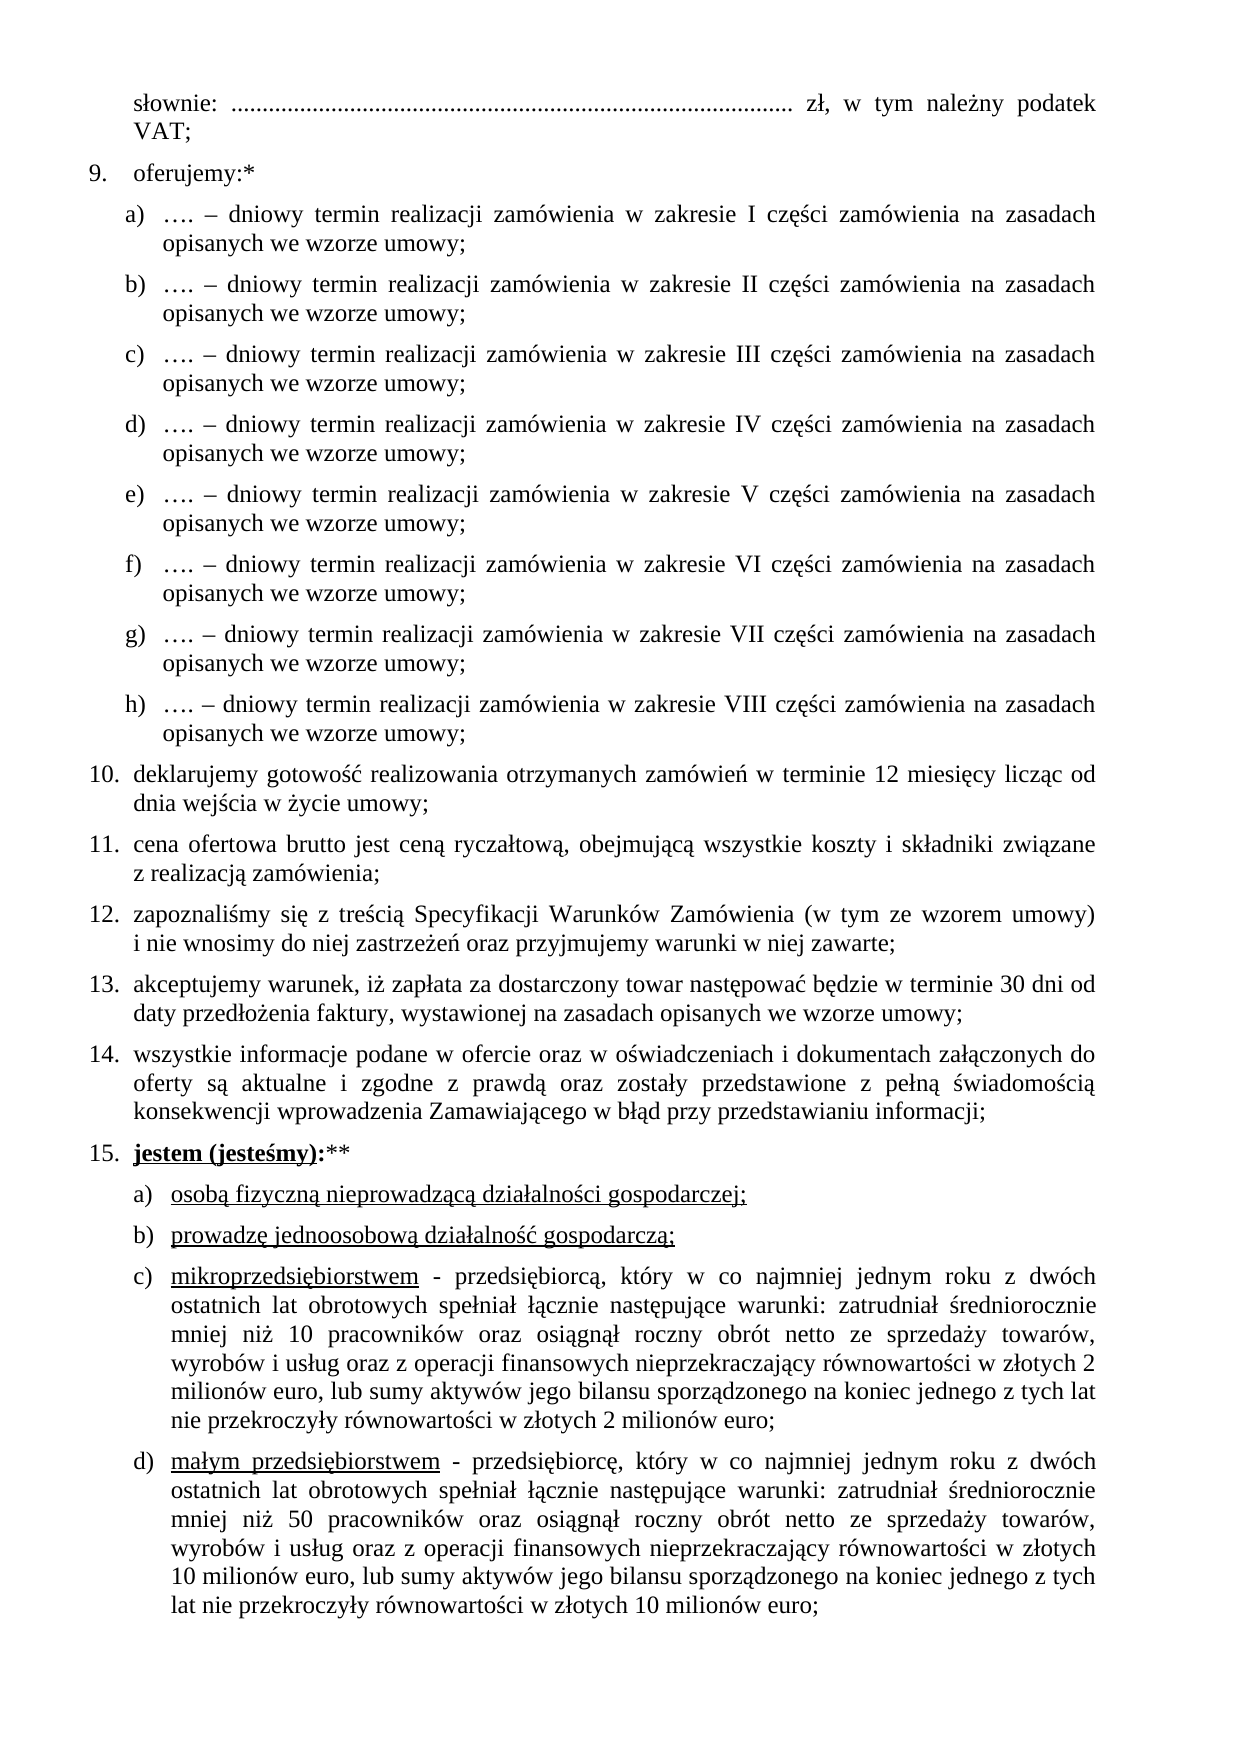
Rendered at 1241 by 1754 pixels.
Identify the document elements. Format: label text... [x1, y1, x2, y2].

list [89, 88, 1097, 145]
list małym przedsiębiorstwem - przedsiębiorcę, który w co najmniej jednym roku z dwóch ostatnich lat obrotowych spełniał łącznie następujące warunki: zatrudniał średniorocznie mniej niż 50 pracowników oraz osiągnął roczny obrót netto ze sprzedaży towarów, wyrobów i usług oraz z operacji finansowych nieprzekraczający równowartości w złotych 10 milionów euro, lub sumy aktywów jego bilansu sporządzonego na koniec jednego z tych lat nie przekroczyły równowartości w złotych 10 milionów euro; [133, 1446, 1097, 1619]
list …. – dniowy termin realizacji zamówienia w zakresie V części zamówienia na zasadach opisanych we wzorze umowy; [125, 479, 1097, 536]
list oferujemy:* [89, 158, 1097, 186]
list cena ofertowa brutto jest ceną ryczałtową, obejmującą wszystkie koszty i składniki związane z realizacją zamówienia; [89, 829, 1097, 886]
list akceptujemy warunek, iż zapłata za dostarczony towar następować będzie w terminie 30 dni od daty przedłożenia faktury, wystawionej na zasadach opisanych we wzorze umowy; [89, 969, 1097, 1026]
list osobą fizyczną nieprowadzącą działalności gospodarczej; [133, 1179, 1097, 1208]
list …. – dniowy termin realizacji zamówienia w zakresie II części zamówienia na zasadach opisanych we wzorze umowy; [125, 269, 1097, 326]
list …. – dniowy termin realizacji zamówienia w zakresie I części zamówienia na zasadach opisanych we wzorze umowy; [125, 199, 1097, 256]
list …. – dniowy termin realizacji zamówienia w zakresie VII części zamówienia na zasadach opisanych we wzorze umowy; [125, 619, 1097, 676]
list wszystkie informacje podane w ofercie oraz w oświadczeniach i dokumentach załączonych do oferty są aktualne i zgodne z prawdą oraz zostały przedstawione z pełną świadomością konsekwencji wprowadzenia Zamawiającego w błąd przy przedstawianiu informacji; [89, 1039, 1097, 1125]
list …. – dniowy termin realizacji zamówienia w zakresie III części zamówienia na zasadach opisanych we wzorze umowy; [125, 339, 1097, 396]
list deklarujemy gotowość realizowania otrzymanych zamówień w terminie 12 miesięcy licząc od dnia wejścia w życie umowy; [89, 759, 1097, 816]
list prowadzę jednoosobową działalność gospodarczą; [133, 1220, 1097, 1249]
list …. – dniowy termin realizacji zamówienia w zakresie IV części zamówienia na zasadach opisanych we wzorze umowy; [125, 409, 1097, 466]
list …. – dniowy termin realizacji zamówienia w zakresie VIII części zamówienia na zasadach opisanych we wzorze umowy; [125, 689, 1097, 746]
list …. – dniowy termin realizacji zamówienia w zakresie VI części zamówienia na zasadach opisanych we wzorze umowy; [125, 549, 1097, 606]
list mikroprzedsiębiorstwem - przedsiębiorcą, który w co najmniej jednym roku z dwóch ostatnich lat obrotowych spełniał łącznie następujące warunki: zatrudniał średniorocznie mniej niż 10 pracowników oraz osiągnął roczny obrót netto ze sprzedaży towarów, wyrobów i usług oraz z operacji finansowych nieprzekraczający równowartości w złotych 2 milionów euro, lub sumy aktywów jego bilansu sporządzonego na koniec jednego z tych lat nie przekroczyły równowartości w złotych 2 milionów euro; [133, 1261, 1097, 1434]
list zapoznaliśmy się z treścią Specyfikacji Warunków Zamówienia (w tym ze wzorem umowy) i nie wnosimy do niej zastrzeżeń oraz przyjmujemy warunki w niej zawarte; [89, 899, 1097, 956]
list jestem (jesteśmy):** [89, 1138, 1097, 1166]
